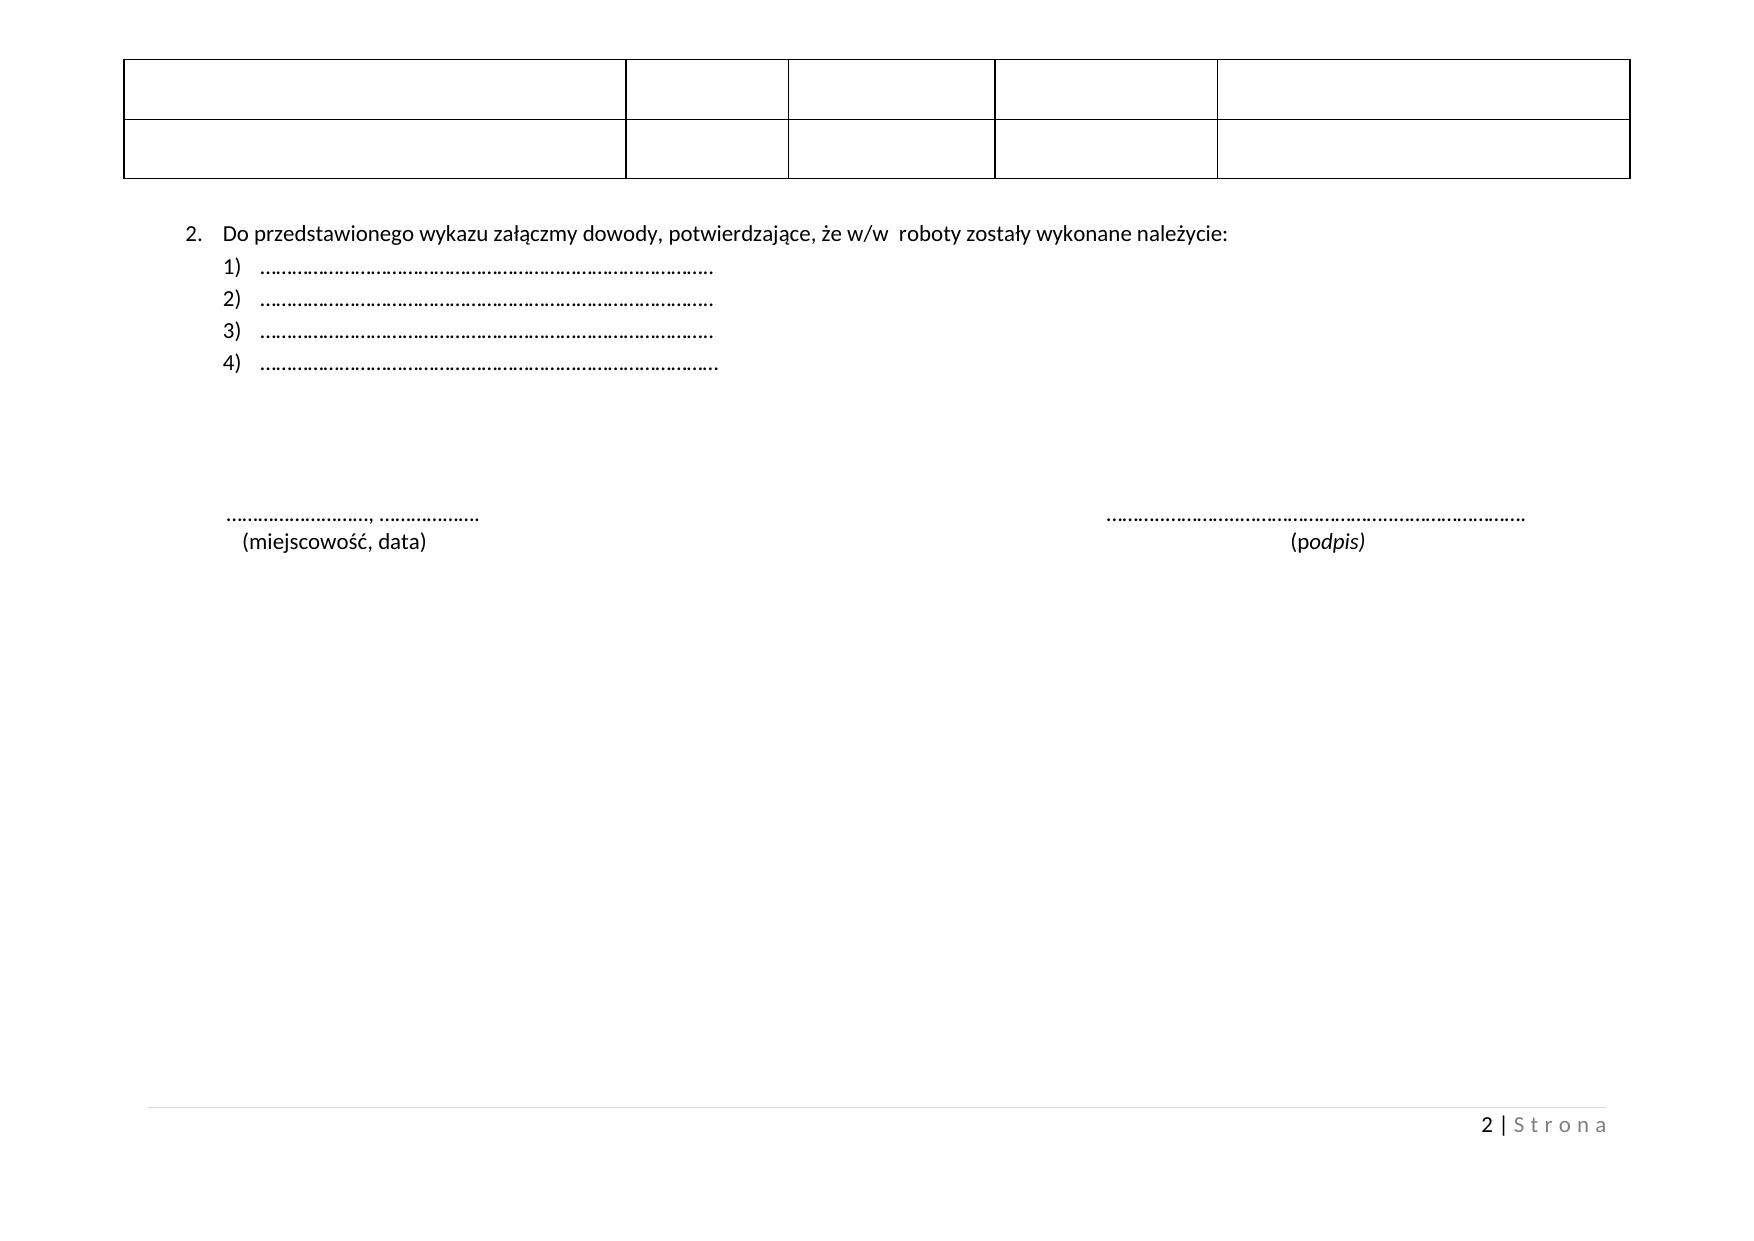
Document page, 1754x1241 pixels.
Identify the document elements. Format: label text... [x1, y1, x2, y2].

table_cell [996, 60, 1217, 119]
table_cell [627, 60, 788, 119]
list ………………………………………………………………………….. [223, 316, 1636, 344]
table_cell [125, 60, 625, 119]
table_cell [996, 120, 1217, 177]
list ………………………………………………………………………….. [223, 284, 1636, 312]
table_cell [1218, 120, 1629, 177]
list …………………………………………………………………………… [223, 348, 1636, 376]
list Do przedstawionego wykazu załączmy dowody, potwierdzające, że w/w roboty zostały wykonane należycie: [185, 219, 1636, 248]
text ………………………, ………………. ………..…………..………………………..……………………. (miejscowość, data) (podpis) [148, 499, 1636, 555]
table_cell [627, 120, 788, 177]
table_cell [125, 120, 625, 177]
list ………………………………………………………………………….. [223, 252, 1636, 280]
table_cell [789, 120, 994, 177]
table_cell [789, 60, 994, 119]
table_cell [1218, 60, 1629, 119]
